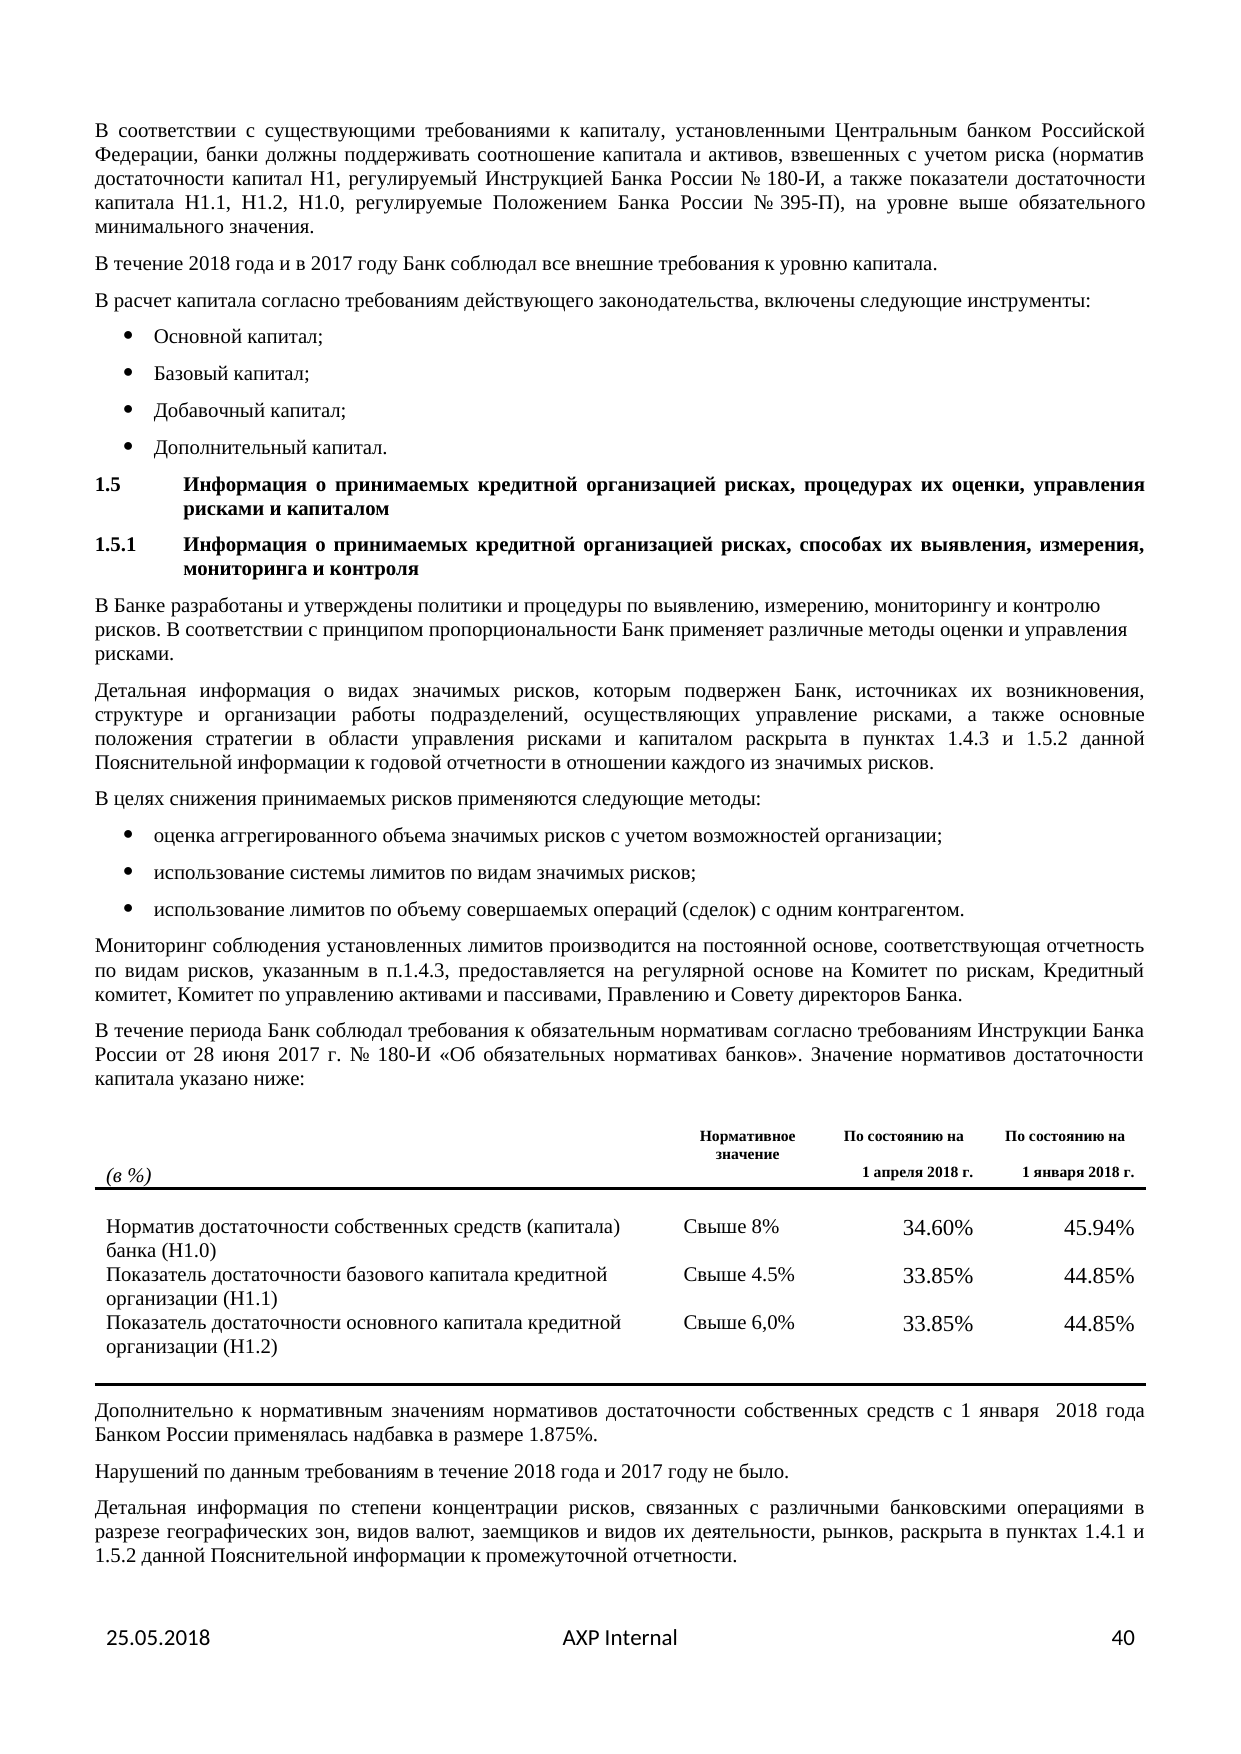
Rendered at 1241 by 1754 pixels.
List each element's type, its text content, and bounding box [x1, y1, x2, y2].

list использование системы лимитов по видам значимых рисков; [124, 860, 1146, 884]
text В целях снижения принимаемых рисков применяются следующие методы: [94, 786, 1146, 810]
list Базовый капитал; [124, 361, 1146, 385]
text Детальная информация о видах значимых рисков, которым подвержен Банк, источниках их возникновения, структуре и организации работы подразделений, осуществляющих управление рисками, а также основные положения стратегии в области управления рисками и капиталом раскрыта в пунктах 1.4.3 и 1.5.2 данной Пояснительной информации к годовой отчетности в отношении каждого из значимых рисков. [94, 677, 1146, 774]
list Дополнительный капитал. [124, 435, 1146, 459]
text 1.5.1 Информация о принимаемых кредитной организацией рисках, способах их выявления, измерения, мониторинга и контроля [94, 532, 1146, 580]
text Дополнительно к нормативным значениям нормативов достаточности собственных средств с 1 января 2018 года Банком России применялась надбавка в размере 1.875%. [94, 1398, 1146, 1446]
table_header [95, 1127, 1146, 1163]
text В Банке разработаны и утверждены политики и процедуры по выявлению, измерению, мониторингу и контролю рисков. В соответствии с принципом пропорциональности Банк применяет различные методы оценки и управления рисками. [94, 593, 1146, 665]
list оценка аггрегированного объема значимых рисков с учетом возможностей организации; [124, 823, 1146, 847]
text Нарушений по данным требованиям в течение 2018 года и 2017 году не было. [94, 1459, 1146, 1483]
list использование лимитов по объему совершаемых операций (сделок) с одним контрагентом. [124, 897, 1146, 921]
text В соответствии с существующими требованиями к капиталу, установленными Центральным банком Российской Федерации, банки должны поддерживать соотношение капитала и активов, взвешенных с учетом риска (норматив достаточности капитал Н1, регулируемый Инструкцией Банка России № 180-И, а также показатели достаточности капитала Н1.1, Н1.2, Н1.0, регулируемые Положением Банка России № 395-П), на уровне выше обязательного минимального значения. [94, 118, 1146, 238]
text В расчет капитала согласно требованиям действующего законодательства, включены следующие инструменты: [94, 287, 1146, 312]
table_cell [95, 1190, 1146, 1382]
text Детальная информация по степени концентрации рисков, связанных с различными банковскими операциями в разрезе географических зон, видов валют, заемщиков и видов их деятельности, рынков, раскрыта в пунктах 1.4.1 и 1.5.2 данной Пояснительной информации к промежуточной отчетности. [94, 1495, 1146, 1567]
text В течение 2018 года и в 2017 году Банк соблюдал все внешние требования к уровню капитала. [94, 251, 1146, 275]
list Добавочный капитал; [124, 398, 1146, 422]
text Мониторинг соблюдения установленных лимитов производится на постоянной основе, соответствующая отчетность по видам рисков, указанным в п.1.4.3, предоставляется на регулярной основе на Комитет по рискам, Кредитный комитет, Комитет по управлению активами и пассивами, Правлению и Совету директоров Банка. [94, 933, 1146, 1006]
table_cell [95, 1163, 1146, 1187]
list Основной капитал; [124, 324, 1146, 348]
text 1.5 Информация о принимаемых кредитной организацией рисках, процедурах их оценки, управления рисками и капиталом [94, 472, 1146, 520]
text В течение периода Банк соблюдал требования к обязательным нормативам согласно требованиям Инструкции Банка России от 28 июня 2017 г. № 180-И «Об обязательных нормативах банков». Значение нормативов достаточности капитала указано ниже: [94, 1018, 1146, 1090]
